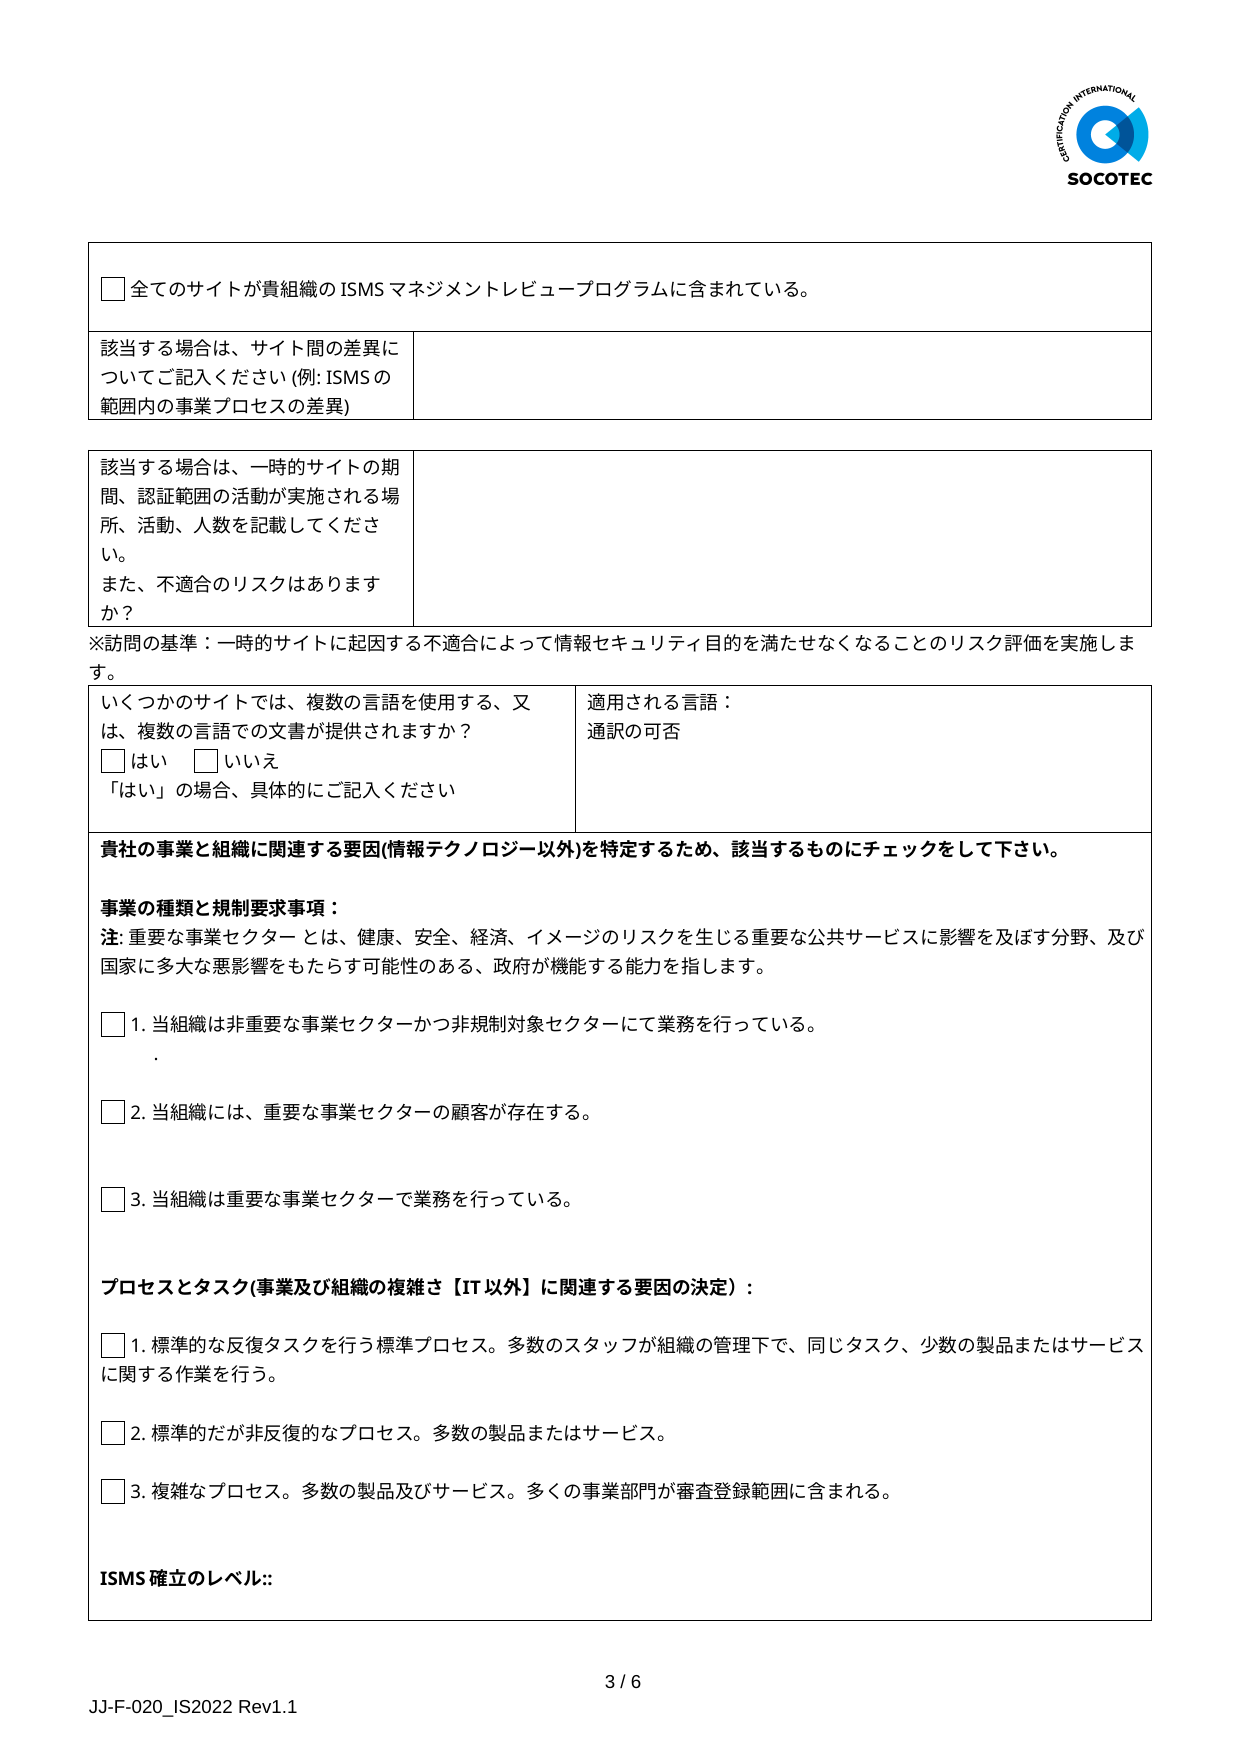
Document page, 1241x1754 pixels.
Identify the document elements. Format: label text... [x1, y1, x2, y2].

table_header 適用される言語： 通訳の可否 [576, 686, 1151, 832]
picture [945, 0, 1241, 296]
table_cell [89, 833, 1151, 1620]
text ※訪問の基準：一時的サイトに起因する不適合によって情報セキュリティ目的を満たせなくなることのリスク評価を実施します。 [89, 627, 1152, 685]
table_header 該当する場合は、一時的サイトの期間、認証範囲の活動が実施される場所、活動、人数を記載してください。 また、不適合のリスクはありますか？ [89, 451, 413, 626]
table_cell [414, 332, 1151, 419]
table_cell 該当する場合は、サイト間の差異についてご記入ください (例: ISMSの範囲内の事業プロセスの差異) [89, 332, 413, 419]
table_header いくつかのサイトでは、複数の言語を使用する、又は、複数の言語での文書が提供されますか？ はい いいえ 「はい」の場合、具体的にご記入ください [89, 686, 575, 832]
table_header [414, 451, 1151, 626]
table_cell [89, 243, 1151, 331]
